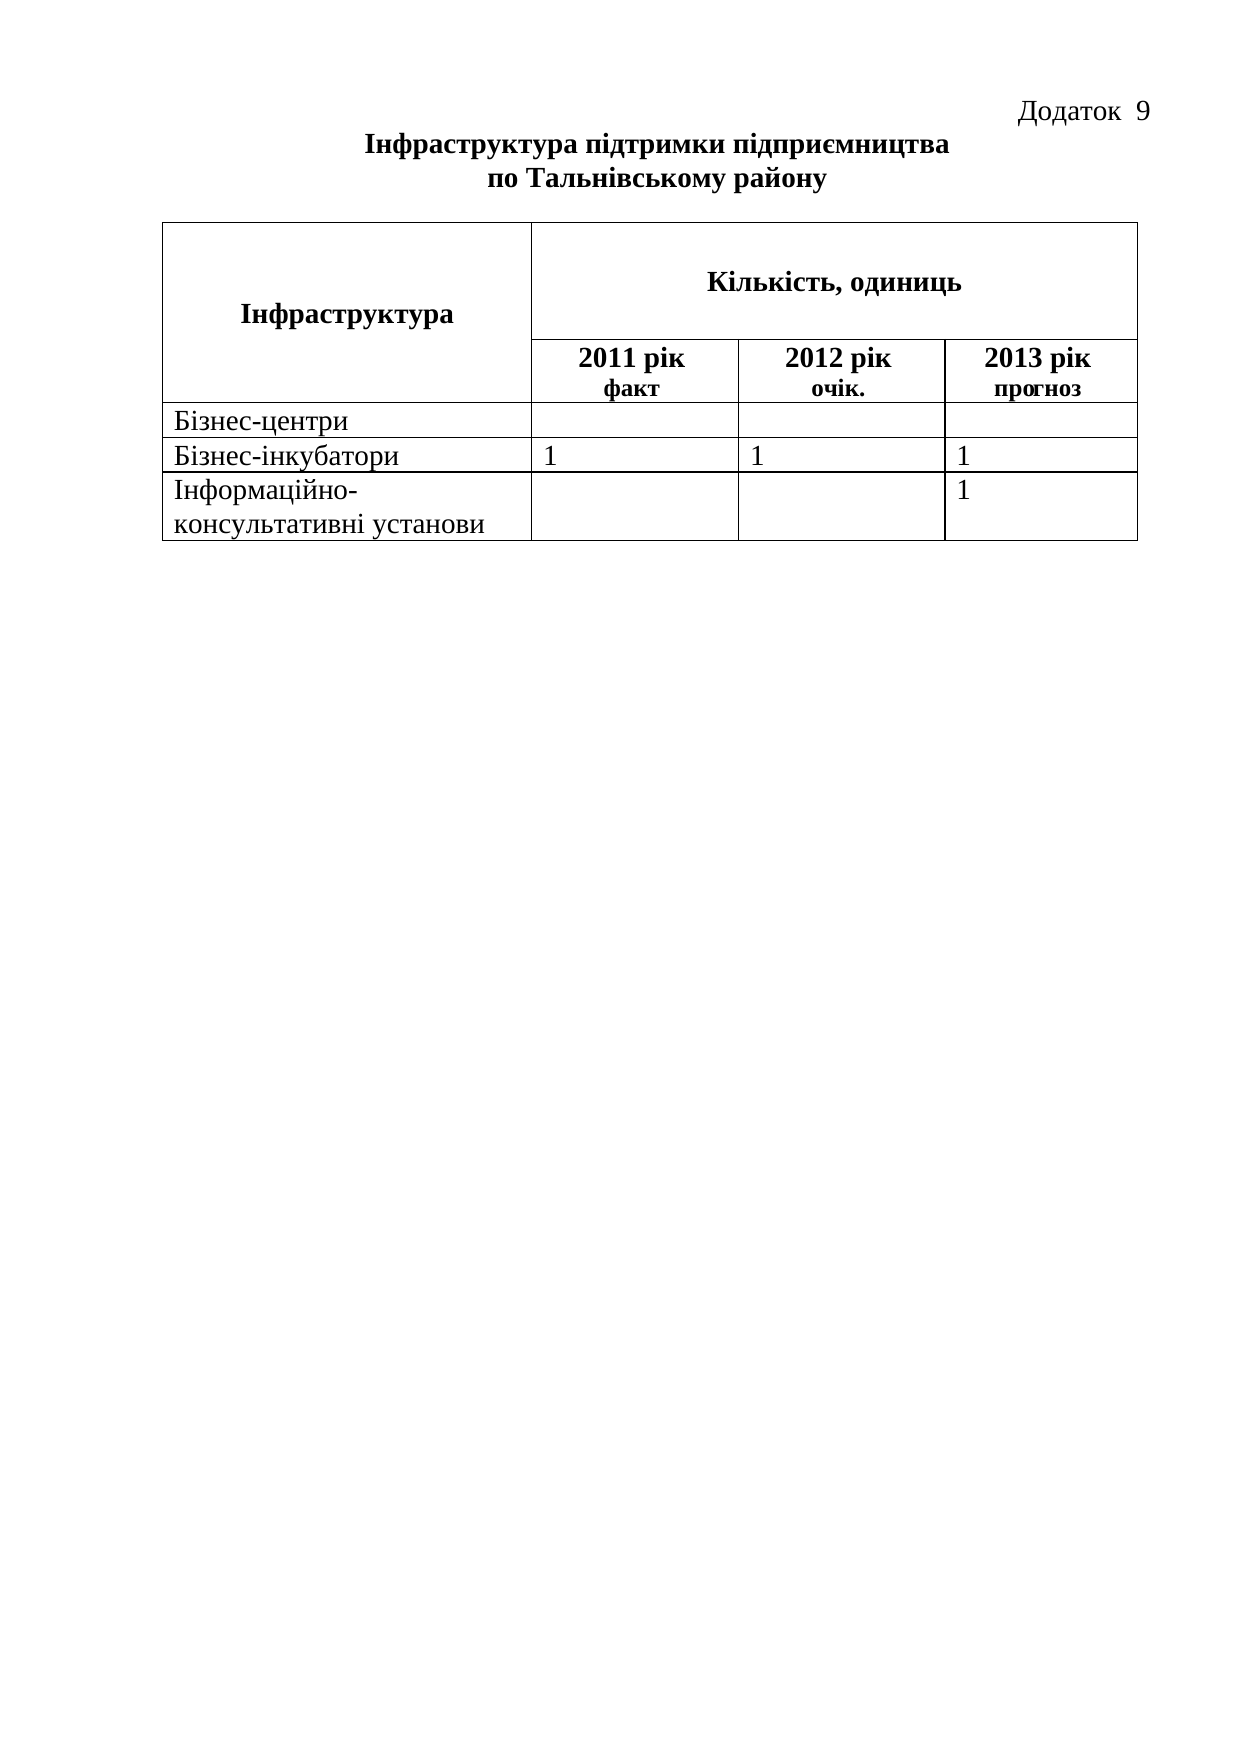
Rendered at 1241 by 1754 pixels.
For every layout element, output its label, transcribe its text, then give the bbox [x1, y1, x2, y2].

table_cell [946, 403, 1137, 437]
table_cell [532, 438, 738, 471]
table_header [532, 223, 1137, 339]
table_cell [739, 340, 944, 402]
text Додаток 9 [133, 93, 1150, 126]
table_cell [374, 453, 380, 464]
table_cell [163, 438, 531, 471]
text по Тальнівському району [133, 160, 1181, 193]
text Інфраструктура підтримки підприємництва [133, 126, 1181, 160]
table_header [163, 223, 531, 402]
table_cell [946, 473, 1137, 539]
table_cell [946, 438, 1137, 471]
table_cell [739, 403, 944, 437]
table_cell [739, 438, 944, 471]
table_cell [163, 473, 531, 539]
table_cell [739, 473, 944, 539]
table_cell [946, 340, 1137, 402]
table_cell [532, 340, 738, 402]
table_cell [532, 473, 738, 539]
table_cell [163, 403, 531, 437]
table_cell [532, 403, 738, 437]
